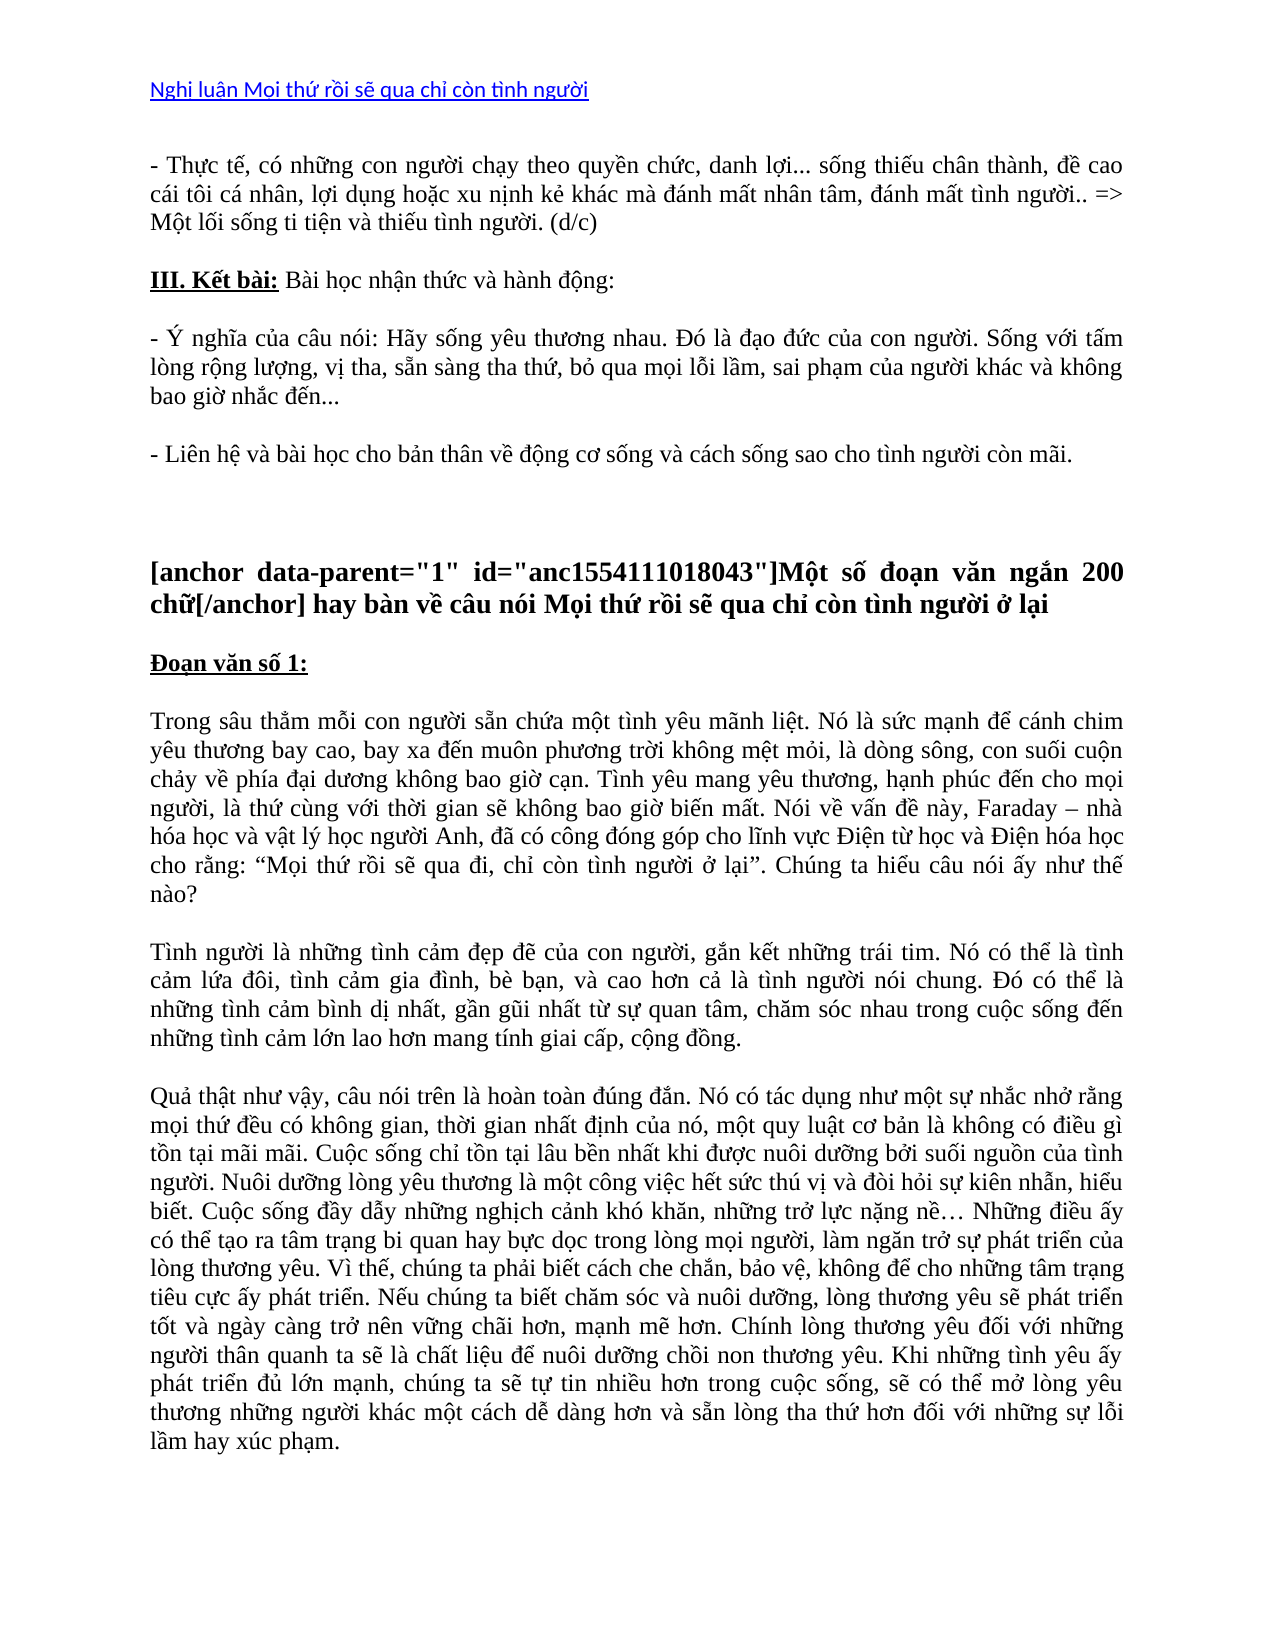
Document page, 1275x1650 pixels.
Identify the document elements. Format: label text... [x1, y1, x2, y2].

text III. Kết bài: Bài học nhận thức và hành động: [150, 265, 1125, 294]
text - Thực tế, có những con người chạy theo quyền chức, danh lợi... sống thiếu chân thành, đề cao cái tôi cá nhân, lợi dụng hoặc xu nịnh kẻ khác mà đánh mất nhân tâm, đánh mất tình người.. => Một lối sống ti tiện và thiếu tình người. (d/c) [150, 150, 1125, 236]
subtitle [anchor data-parent="1" id="anc1554111018043"]Một số đoạn văn ngắn 200 chữ[/anchor] hay bàn về câu nói Mọi thứ rồi sẽ qua chỉ còn tình người ở lại [150, 554, 1125, 619]
text Tình người là những tình cảm đẹp đẽ của con người, gắn kết những trái tim. Nó có thể là tình cảm lứa đôi, tình cảm gia đình, bè bạn, và cao hơn cả là tình người nói chung. Đó có thể là những tình cảm bình dị nhất, gần gũi nhất từ sự quan tâm, chăm sóc nhau trong cuộc sống đến những tình cảm lớn lao hơn mang tính giai cấp, cộng đồng. [150, 937, 1125, 1052]
text - Ý nghĩa của câu nói: Hãy sống yêu thương nhau. Đó là đạo đức của con người. Sống với tấm lòng rộng lượng, vị tha, sẵn sàng tha thứ, bỏ qua mọi lỗi lầm, sai phạm của người khác và không bao giờ nhắc đến... [150, 323, 1125, 409]
text Đoạn văn số 1: [150, 648, 1125, 677]
text Quả thật như vậy, câu nói trên là hoàn toàn đúng đắn. Nó có tác dụng như một sự nhắc nhở rằng mọi thứ đều có không gian, thời gian nhất định của nó, một quy luật cơ bản là không có điều gì tồn tại mãi mãi. Cuộc sống chỉ tồn tại lâu bền nhất khi được nuôi dưỡng bởi suối nguồn của tình người. Nuôi dưỡng lòng yêu thương là một công việc hết sức thú vị và đòi hỏi sự kiên nhẫn, hiểu biết. Cuộc sống đầy dẫy những nghịch cảnh khó khăn, những trở lực nặng nề… Những điều ấy có thể tạo ra tâm trạng bi quan hay bực dọc trong lòng mọi người, làm ngăn trở sự phát triển của lòng thương yêu. Vì thế, chúng ta phải biết cách che chắn, bảo vệ, không để cho những tâm trạng tiêu cực ấy phát triển. Nếu chúng ta biết chăm sóc và nuôi dưỡng, lòng thương yêu sẽ phát triển tốt và ngày càng trở nên vững chãi hơn, mạnh mẽ hơn. Chính lòng thương yêu đối với những người thân quanh ta sẽ là chất liệu để nuôi dưỡng chồi non thương yêu. Khi những tình yêu ấy phát triển đủ lớn mạnh, chúng ta sẽ tự tin nhiều hơn trong cuộc sống, sẽ có thể mở lòng yêu thương những người khác một cách dễ dàng hơn và sẵn lòng tha thứ hơn đối với những sự lỗi lầm hay xúc phạm. [150, 1081, 1125, 1455]
text Trong sâu thẳm mỗi con người sẵn chứa một tình yêu mãnh liệt. Nó là sức mạnh để cánh chim yêu thương bay cao, bay xa đến muôn phương trời không mệt mỏi, là dòng sông, con suối cuộn chảy về phía đại dương không bao giờ cạn. Tình yêu mang yêu thương, hạnh phúc đến cho mọi người, là thứ cùng với thời gian sẽ không bao giờ biến mất. Nói về vấn đề này, Faraday – nhà hóa học và vật lý học người Anh, đã có công đóng góp cho lĩnh vực Điện từ học và Điện hóa học cho rằng: “Mọi thứ rồi sẽ qua đi, chỉ còn tình người ở lại”. Chúng ta hiểu câu nói ấy như thế nào? [150, 706, 1125, 908]
text - Liên hệ và bài học cho bản thân về động cơ sống và cách sống sao cho tình người còn mãi. [150, 439, 1125, 467]
